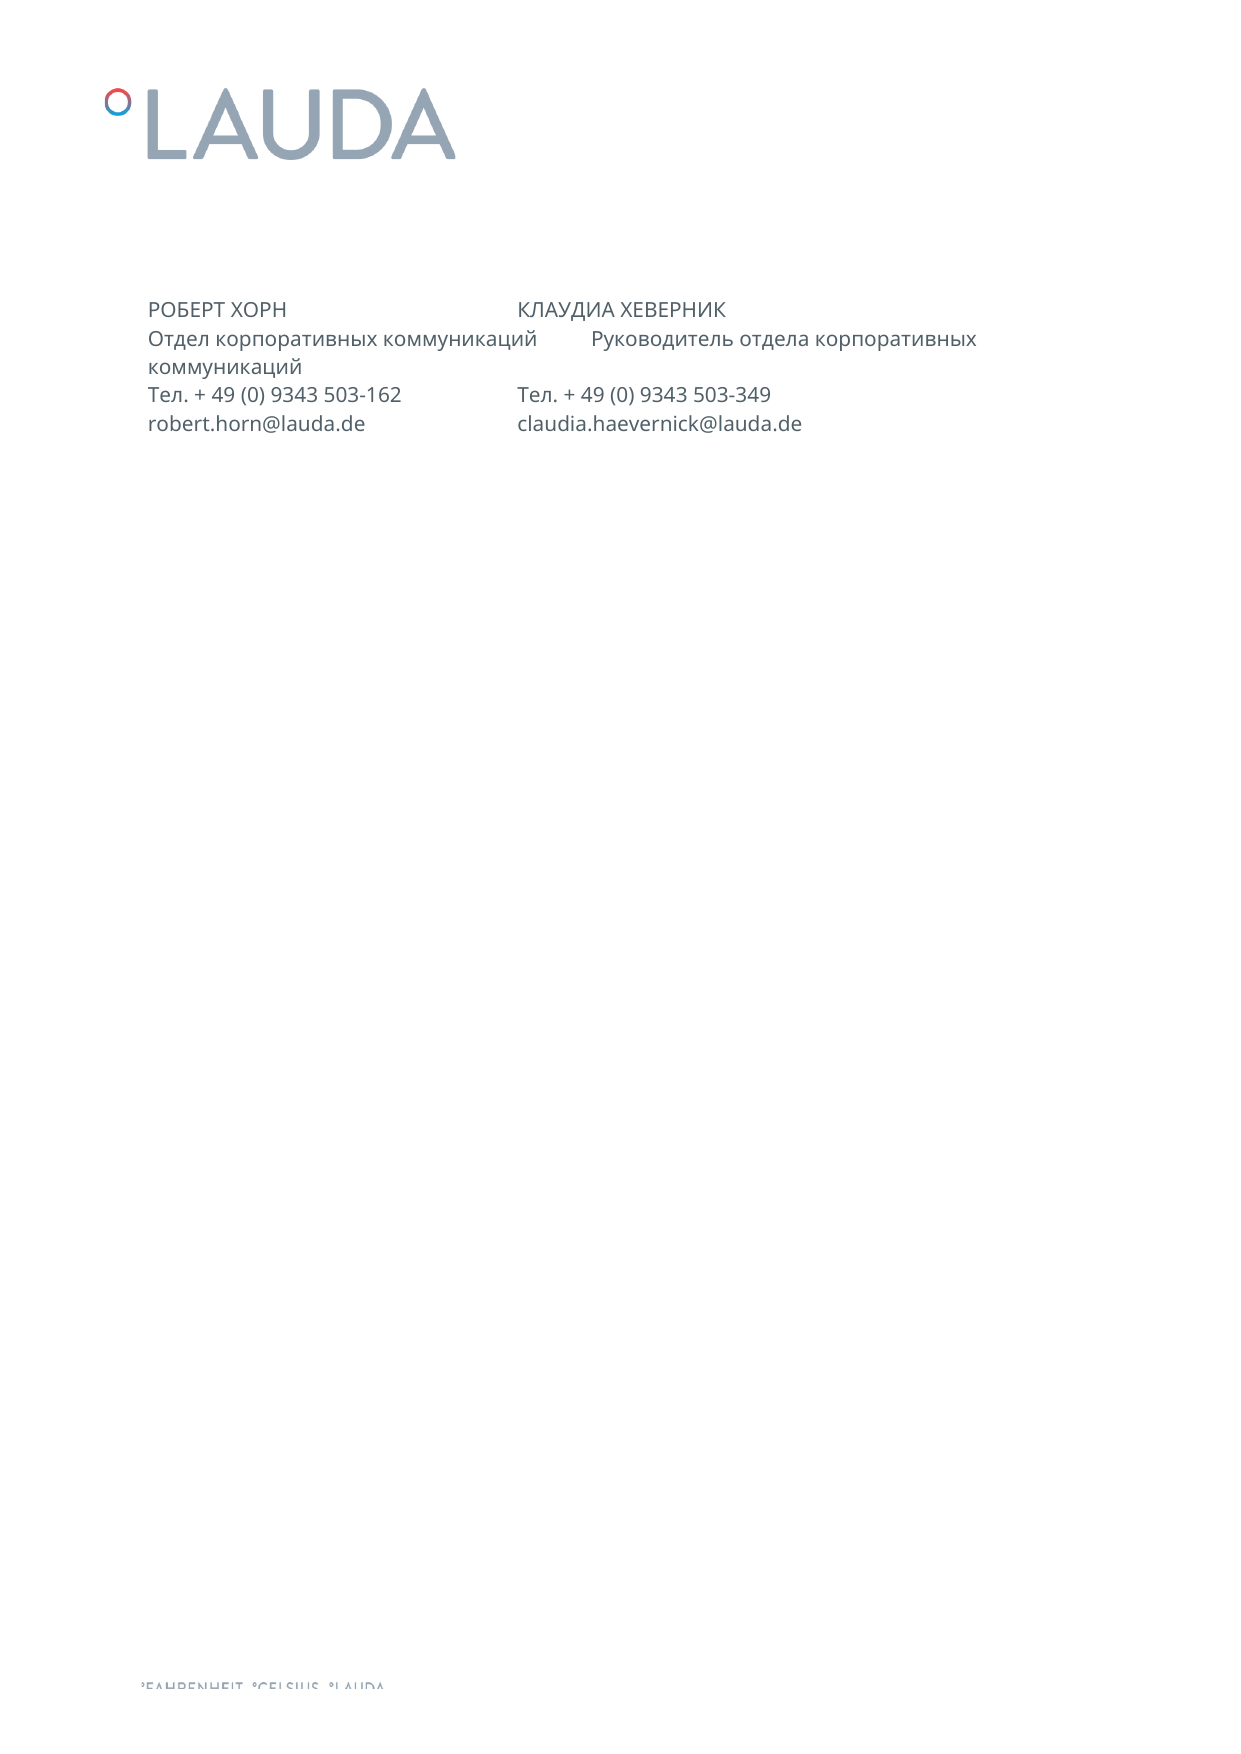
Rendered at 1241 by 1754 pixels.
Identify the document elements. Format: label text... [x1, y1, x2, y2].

picture [104, 88, 456, 160]
picture [140, 1682, 384, 1689]
text Тел. + 49 (0) 9343 503-162 Тел. + 49 (0) 9343 503-349 [148, 381, 1092, 409]
text РОБЕРТ ХОРН КЛАУДИА ХЕВЕРНИК [148, 295, 1092, 324]
text robert.horn@lauda.de claudia.haevernick@lauda.de [148, 409, 1092, 437]
text Отдел корпоративных коммуникаций Руководитель отдела корпоративных коммуникаций [148, 324, 1092, 381]
